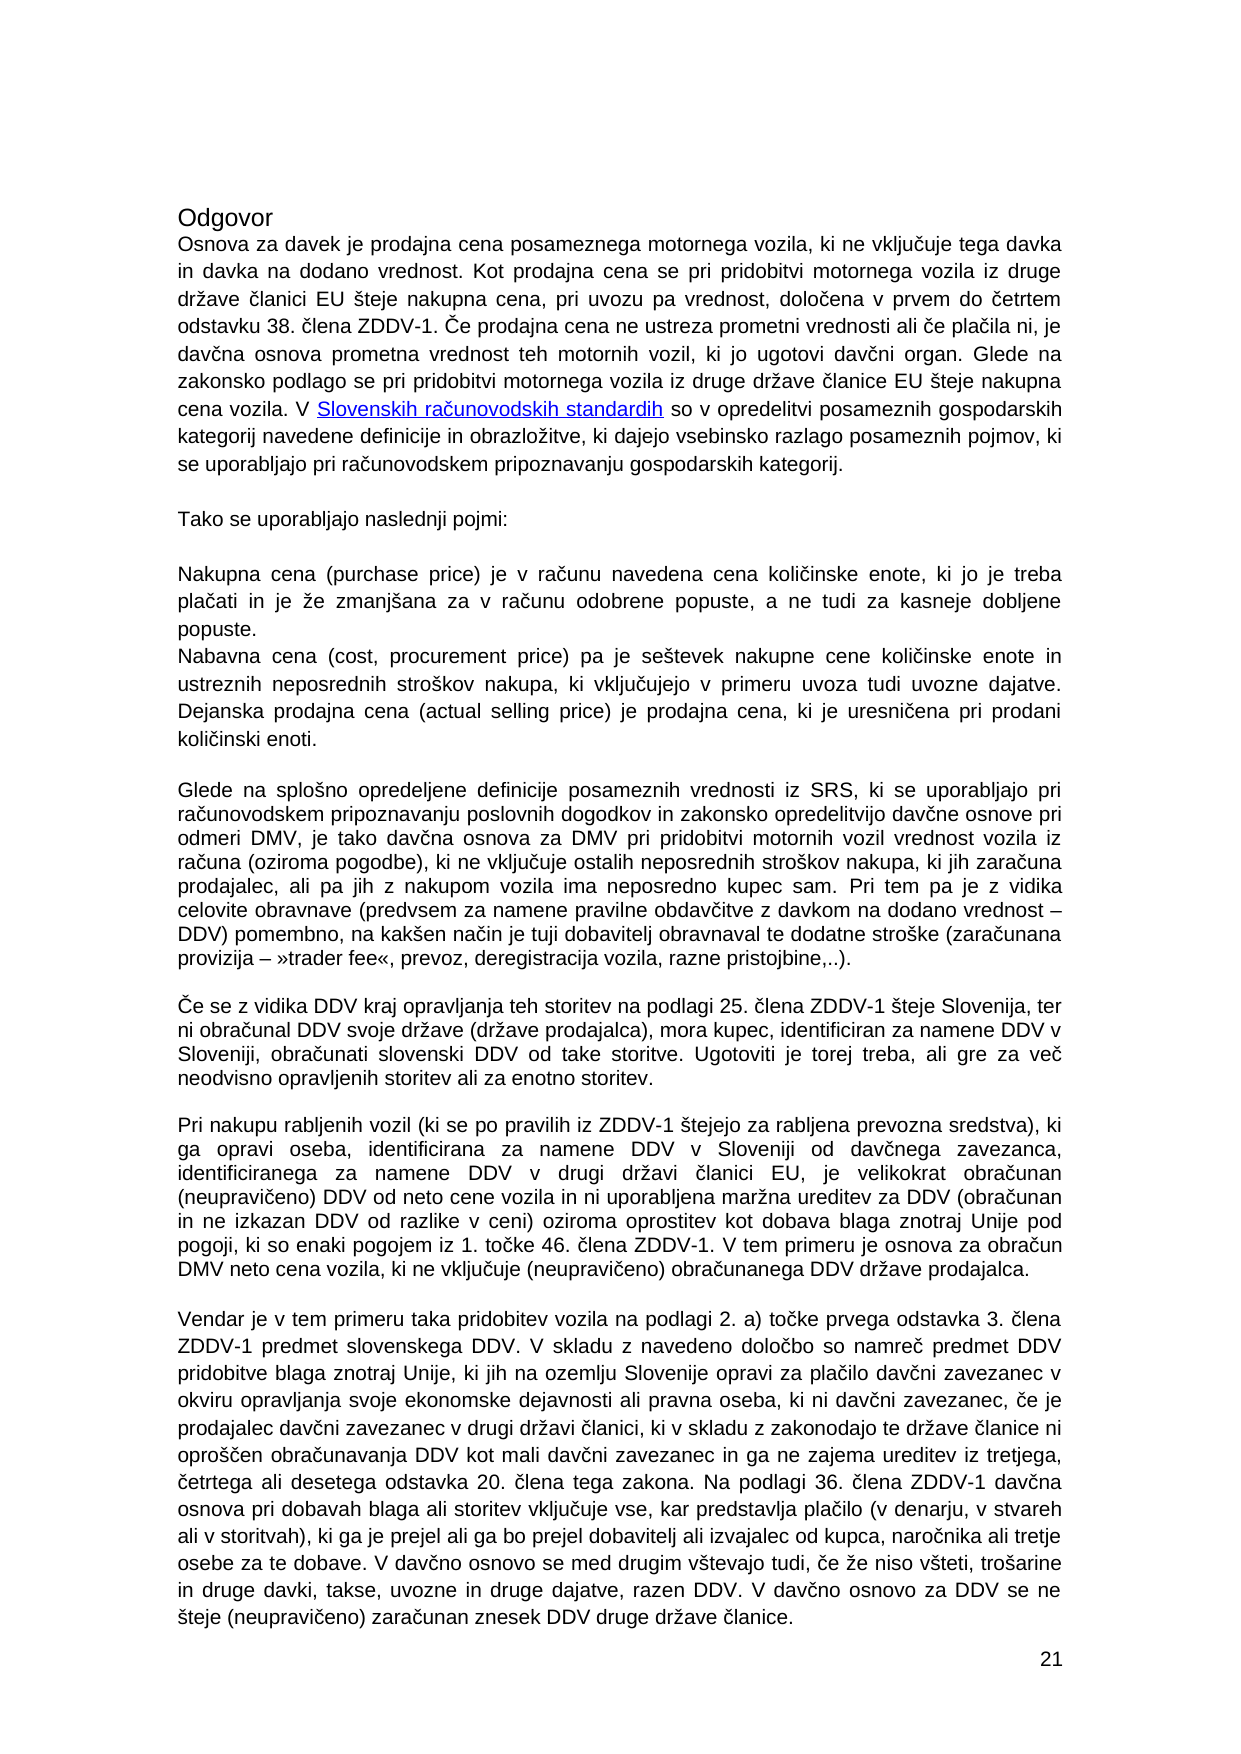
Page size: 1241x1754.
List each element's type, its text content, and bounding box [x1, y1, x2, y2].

text Pri nakupu rabljenih vozil (ki se po pravilih iz ZDDV-1 štejejo za rabljena prevozna sredstva), ki ga opravi oseba, identificirana za namene DDV v Sloveniji od davčnega zavezanca, identificiranega za namene DDV v drugi državi članici EU, je velikokrat obračunan (neupravičeno) DDV od neto cene vozila in ni uporabljena maržna ureditev za DDV (obračunan in ne izkazan DDV od razlike v ceni) oziroma oprostitev kot dobava blaga znotraj Unije pod pogoji, ki so enaki pogojem iz 1. točke 46. člena ZDDV-1. V tem primeru je osnova za obračun DMV neto cena vozila, ki ne vključuje (neupravičeno) obračunanega DDV države prodajalca. [177, 1113, 1063, 1281]
text Nabavna cena (cost, procurement price) pa je seštevek nakupne cene količinske enote in ustreznih neposrednih stroškov nakupa, ki vključujejo v primeru uvoza tudi uvozne dajatve. Dejanska prodajna cena (actual selling price) je prodajna cena, ki je uresničena pri prodani količinski enoti. [177, 644, 1063, 750]
text Vendar je v tem primeru taka pridobitev vozila na podlagi 2. a) točke prvega odstavka 3. člena ZDDV-1 predmet slovenskega DDV. V skladu z navedeno določbo so namreč predmet DDV pridobitve blaga znotraj Unije, ki jih na ozemlju Slovenije opravi za plačilo davčni zavezanec v okviru opravljanja svoje ekonomske dejavnosti ali pravna oseba, ki ni davčni zavezanec, če je prodajalec davčni zavezanec v drugi državi članici, ki v skladu z zakonodajo te države članice ni oproščen obračunavanja DDV kot mali davčni zavezanec in ga ne zajema ureditev iz tretjega, četrtega ali desetega odstavka 20. člena tega zakona. Na podlagi 36. člena ZDDV-1 davčna osnova pri dobavah blaga ali storitev vključuje vse, kar predstavlja plačilo (v denarju, v stvareh ali v storitvah), ki ga je prejel ali ga bo prejel dobavitelj ali izvajalec od kupca, naročnika ali tretje osebe za te dobave. V davčno osnovo se med drugim vštevajo tudi, če že niso všteti, trošarine in druge davki, takse, uvozne in druge dajatve, razen DDV. V davčno osnovo za DDV se ne šteje (neupravičeno) zaračunan znesek DDV druge države članice. [177, 1305, 1063, 1630]
text Odgovor [177, 204, 1063, 231]
text Tako se uporabljajo naslednji pojmi: [177, 506, 1063, 530]
text Glede na splošno opredeljene definicije posameznih vrednosti iz SRS, ki se uporabljajo pri računovodskem pripoznavanju poslovnih dogodkov in zakonsko opredelitvijo davčne osnove pri odmeri DMV, je tako davčna osnova za DMV pri pridobitvi motornih vozil vrednost vozila iz računa (oziroma pogodbe), ki ne vključuje ostalih neposrednih stroškov nakupa, ki jih zaračuna prodajalec, ali pa jih z nakupom vozila ima neposredno kupec sam. Pri tem pa je z vidika celovite obravnave (predvsem za namene pravilne obdavčitve z davkom na dodano vrednost – DDV) pomembno, na kakšen način je tuji dobavitelj obravnaval te dodatne stroške (zaračunana provizija – »trader fee«, prevoz, deregistracija vozila, razne pristojbine,..). [177, 778, 1063, 969]
text Če se z vidika DDV kraj opravljanja teh storitev na podlagi 25. člena ZDDV-1 šteje Slovenija, ter ni obračunal DDV svoje države (države prodajalca), mora kupec, identificiran za namene DDV v Sloveniji, obračunati slovenski DDV od take storitve. Ugotoviti je torej treba, ali gre za več neodvisno opravljenih storitev ali za enotno storitev. [177, 993, 1063, 1089]
text Nakupna cena (purchase price) je v računu navedena cena količinske enote, ki jo je treba plačati in je že zmanjšana za v računu odobrene popuste, a ne tudi za kasneje dobljene popuste. [177, 561, 1063, 640]
text Osnova za davek je prodajna cena posameznega motornega vozila, ki ne vključuje tega davka in davka na dodano vrednost. Kot prodajna cena se pri pridobitvi motornega vozila iz druge države članici EU šteje nakupna cena, pri uvozu pa vrednost, določena v prvem do četrtem odstavku 38. člena ZDDV-1. Če prodajna cena ne ustreza prometni vrednosti ali če plačila ni, je davčna osnova prometna vrednost teh motornih vozil, ki jo ugotovi davčni organ. Glede na zakonsko podlago se pri pridobitvi motornega vozila iz druge države članice EU šteje nakupna cena vozila. V Slovenskih računovodskih standardih so v opredelitvi posameznih gospodarskih kategorij navedene definicije in obrazložitve, ki dajejo vsebinsko razlago posameznih pojmov, ki se uporabljajo pri računovodskem pripoznavanju gospodarskih kategorij. [177, 231, 1063, 475]
